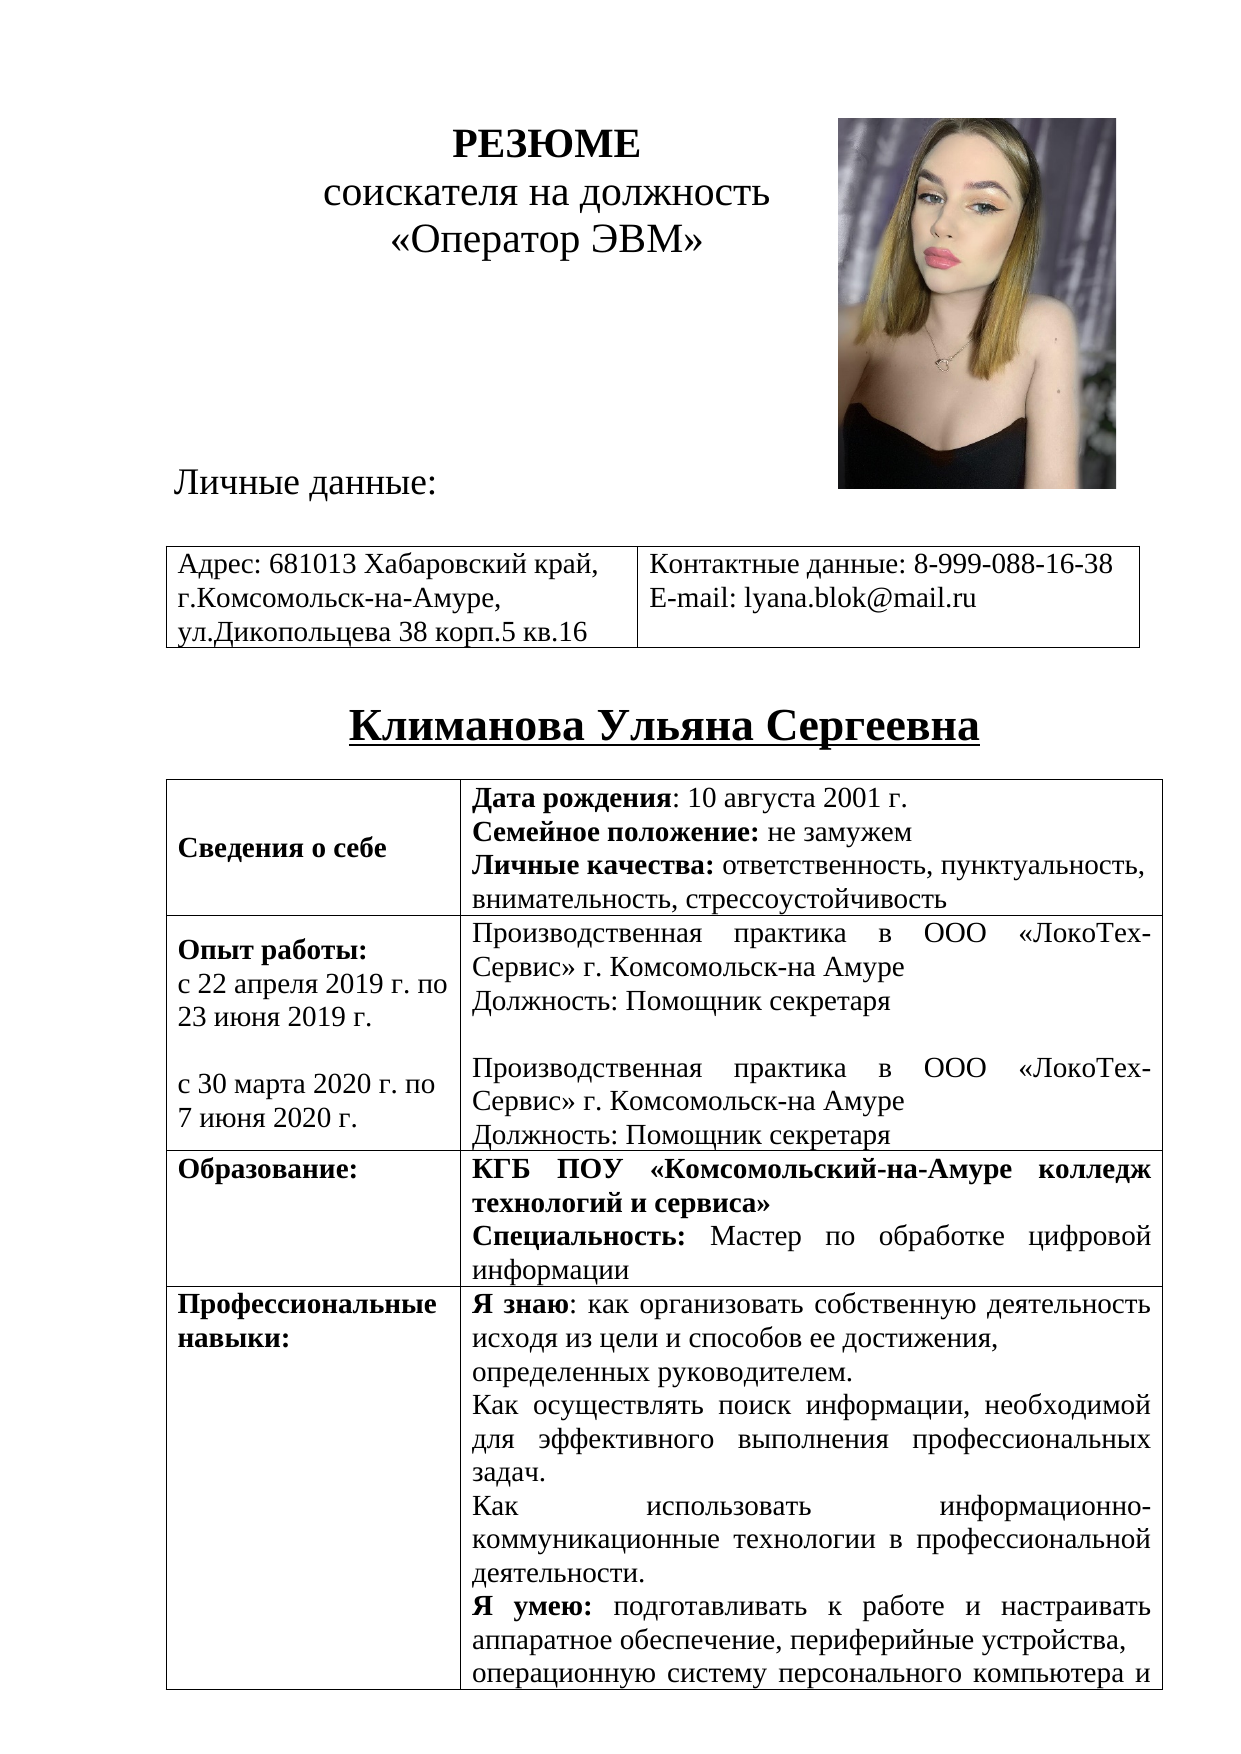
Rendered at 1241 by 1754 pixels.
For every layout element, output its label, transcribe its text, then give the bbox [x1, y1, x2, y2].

table_cell Опыт работы: с 22 апреля 2019 г. по 23 июня 2019 г. с 30 марта 2020 г. по 7 июня 2020 г. [167, 916, 460, 1150]
table_cell КГБ ПОУ «Комсомольский-на-Амуре колледж технологий и сервиса» Специальность: Мастер по обработке цифровой информации [461, 1151, 1162, 1286]
table_cell Производственная практика в ООО «ЛокоТех-Сервис» г. Комсомольск-на Амуре Должность: Помощник секретаря Производственная практика в ООО «ЛокоТех-Сервис» г. Комсомольск-на Амуре Должность: Помощник секретаря [461, 916, 1162, 1150]
table_header РЕЗЮМЕ соискателя на должность «Оператор ЭВМ» Личные данные: [163, 118, 827, 502]
picture [838, 118, 1117, 489]
table_header Дата рождения: 10 августа 2001 г. Семейное положение: не замужем Личные качества: ответственность, пунктуальность, внимательность, стрессоустойчивость [461, 780, 1162, 914]
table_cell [461, 1287, 1162, 1689]
table_header Адрес: 681013 Хабаровский край, г.Комсомольск-на-Амуре, ул.Дикопольцева 38 корп.5 кв.16 [167, 547, 637, 647]
table_header Контактные данные: 8-999-088-16-38 E-mail: lyana.blok@mail.ru [638, 547, 1139, 647]
text Климанова Ульяна Сергеевна [177, 698, 1152, 751]
table_cell Образование: [167, 1151, 460, 1286]
table_header [827, 118, 1163, 502]
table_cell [167, 1287, 460, 1689]
table_header Сведения о себе [167, 780, 460, 914]
